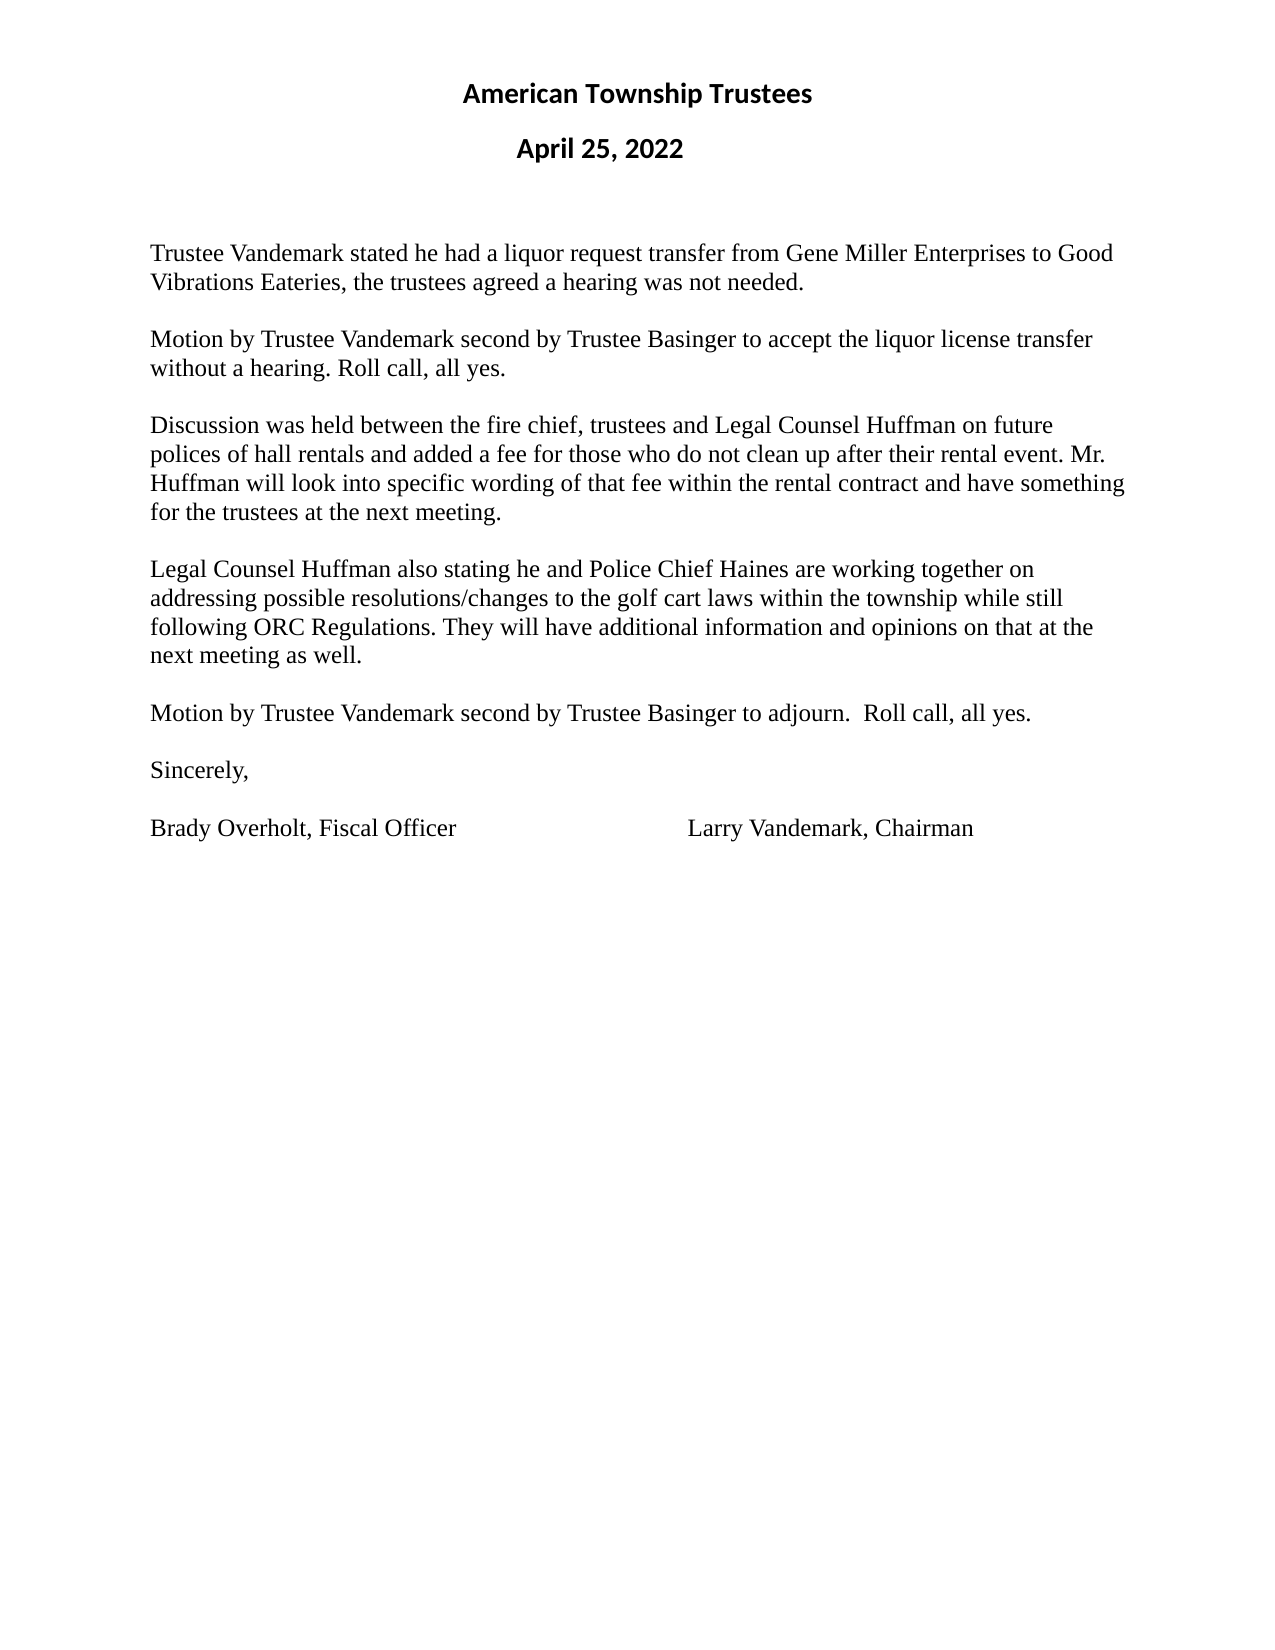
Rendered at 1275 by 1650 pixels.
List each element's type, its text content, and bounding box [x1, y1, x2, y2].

text Motion by Trustee Vandemark second by Trustee Basinger to accept the liquor license transfer without a hearing. Roll call, all yes. [150, 324, 1125, 382]
text Motion by Trustee Vandemark second by Trustee Basinger to adjourn. Roll call, all yes. [150, 698, 1125, 727]
text Discussion was held between the fire chief, trustees and Legal Counsel Huffman on future polices of hall rentals and added a fee for those who do not clean up after their rental event. Mr. Huffman will look into specific wording of that fee within the rental contract and have something for the trustees at the next meeting. [150, 411, 1125, 526]
text Legal Counsel Huffman also stating he and Police Chief Haines are working together on addressing possible resolutions/changes to the golf cart laws within the township while still following ORC Regulations. They will have additional information and opinions on that at the next meeting as well. [150, 554, 1125, 669]
text Brady Overholt, Fiscal Officer Larry Vandemark, Chairman [150, 813, 1125, 842]
text Sincerely, [150, 756, 1125, 784]
text Trustee Vandemark stated he had a liquor request transfer from Gene Miller Enterprises to Good Vibrations Eateries, the trustees agreed a hearing was not needed. [150, 238, 1125, 296]
